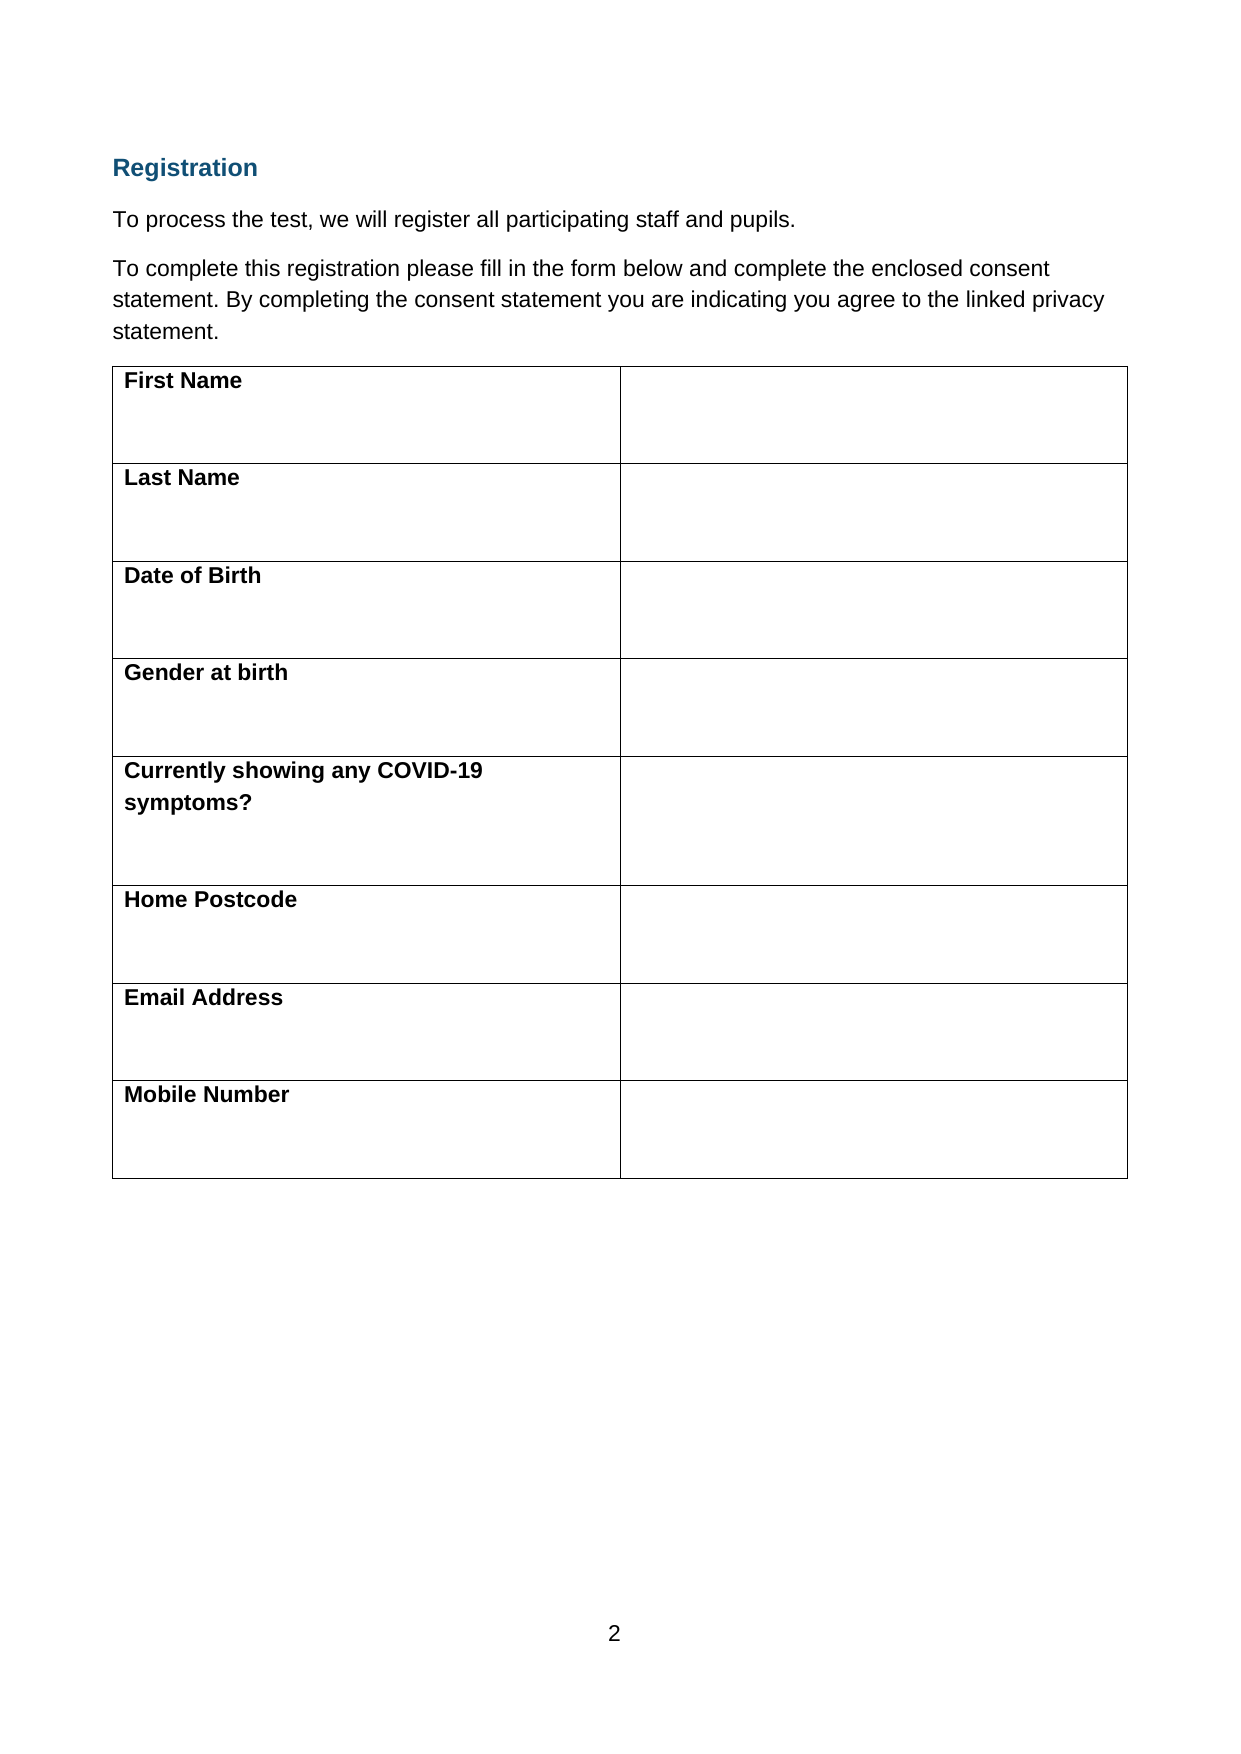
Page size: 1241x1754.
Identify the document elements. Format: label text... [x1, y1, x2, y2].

table_cell Home Postcode [113, 886, 620, 982]
table_cell Currently showing any COVID-19 symptoms? [113, 757, 620, 885]
text To process the test, we will register all participating staff and pupils. [112, 206, 1128, 233]
table_header First Name [113, 367, 620, 463]
table_cell [621, 562, 1127, 658]
table_cell Date of Birth [113, 562, 620, 658]
table_cell [621, 886, 1127, 982]
table_cell Email Address [113, 984, 620, 1080]
table_cell Mobile Number [113, 1081, 620, 1177]
subtitle Registration [112, 152, 1128, 181]
table_cell Gender at birth [113, 659, 620, 756]
table_cell [621, 659, 1127, 756]
table_cell Last Name [113, 464, 620, 561]
table_cell [621, 1081, 1127, 1177]
table_cell [621, 984, 1127, 1080]
table_cell [621, 757, 1127, 885]
table_header [621, 367, 1127, 463]
text To complete this registration please fill in the form below and complete the enclosed consent statement. By completing the consent statement you are indicating you agree to the linked privacy statement. [112, 254, 1128, 344]
table_cell [621, 464, 1127, 561]
